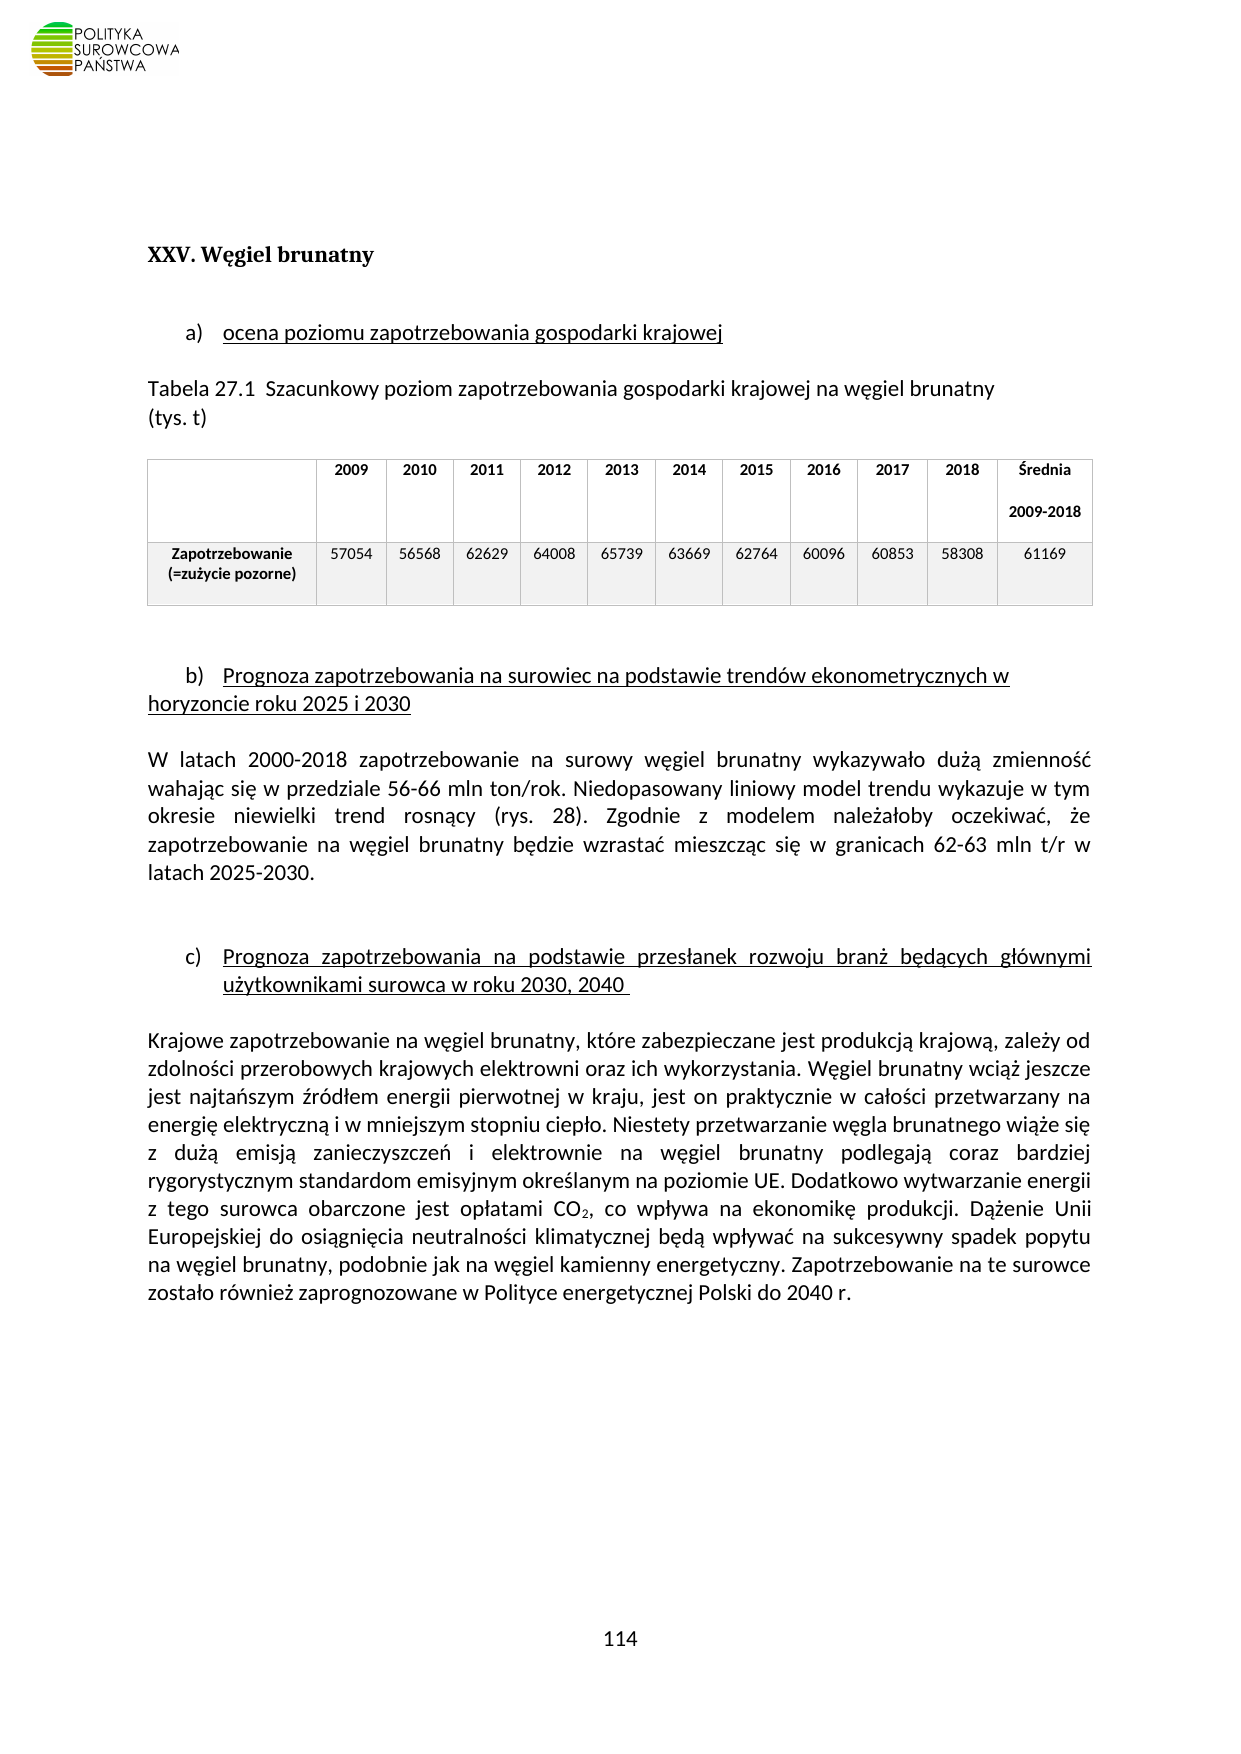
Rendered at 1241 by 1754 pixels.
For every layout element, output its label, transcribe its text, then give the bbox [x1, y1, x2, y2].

text Tabela 27.1 Szacunkowy poziom zapotrzebowania gospodarki krajowej na węgiel brunatny [148, 374, 1092, 403]
table_cell 65739 [588, 543, 655, 604]
table_cell Zapotrzebowanie (=zużycie pozorne) [148, 543, 316, 604]
table_cell 63669 [656, 543, 722, 604]
list ocena poziomu zapotrzebowania gospodarki krajowej [185, 318, 1092, 347]
table_header 2015 [723, 460, 790, 542]
table_cell 60853 [858, 543, 927, 604]
table_cell 60096 [791, 543, 857, 604]
table_header 2013 [588, 460, 655, 542]
table_header 2018 [928, 460, 997, 542]
list Prognoza zapotrzebowania na surowiec na podstawie trendów ekonometrycznych w [185, 662, 1092, 689]
table_header 2017 [858, 460, 927, 542]
table_header 2010 [387, 460, 453, 542]
table_cell 61169 [998, 543, 1092, 604]
table_cell 62764 [723, 543, 790, 604]
table_header 2009 [317, 460, 386, 542]
table_cell 57054 [317, 543, 386, 604]
table_cell 62629 [454, 543, 520, 604]
table_header 2012 [521, 460, 587, 542]
text W latach 2000-2018 zapotrzebowanie na surowy węgiel brunatny wykazywało dużą zmienność wahając się w przedziale 56-66 mln ton/rok. Niedopasowany liniowy model trendu wykazuje w tym okresie niewielki trend rosnący (rys. 28). Zgodnie z modelem należałoby oczekiwać, że zapotrzebowanie na węgiel brunatny będzie wzrastać mieszcząc się w granicach 62-63 mln t/r w latach 2025-2030. [148, 746, 1092, 886]
text Krajowe zapotrzebowanie na węgiel brunatny, które zabezpieczane jest produkcją krajową, zależy od zdolności przerobowych krajowych elektrowni oraz ich wykorzystania. Węgiel brunatny wciąż jeszcze jest najtańszym źródłem energii pierwotnej w kraju, jest on praktycznie w całości przetwarzany na energię elektryczną i w mniejszym stopniu ciepło. Niestety przetwarzanie węgla brunatnego wiąże się z dużą emisją zanieczyszczeń i elektrownie na węgiel brunatny podlegają coraz bardziej rygorystycznym standardom emisyjnym określanym na poziomie UE. Dodatkowo wytwarzanie energii z tego surowca obarczone jest opłatami CO2, co wpływa na ekonomikę produkcji. Dążenie Unii Europejskiej do osiągnięcia neutralności klimatycznej będą wpływać na sukcesywny spadek popytu na węgiel brunatny, podobnie jak na węgiel kamienny energetyczny. Zapotrzebowanie na te surowce zostało również zaprognozowane w Polityce energetycznej Polski do 2040 r. [148, 1026, 1092, 1306]
picture [28, 22, 179, 76]
table_header 2016 [791, 460, 857, 542]
table_header 2011 [454, 460, 520, 542]
list Prognoza zapotrzebowania na podstawie przesłanek rozwoju branż będących głównymi użytkownikami surowca w roku 2030, 2040 [185, 942, 1092, 998]
text horyzoncie roku 2025 i 2030 [148, 689, 1092, 718]
table_cell 64008 [521, 543, 587, 604]
table_header [148, 460, 316, 542]
table_header 2014 [656, 460, 722, 542]
text (tys. t) [148, 403, 1092, 431]
table_cell 56568 [387, 543, 453, 604]
table_header Średnia 2009-2018 [998, 460, 1092, 542]
table_cell 58308 [928, 543, 997, 604]
subtitle XXV. Węgiel brunatny [148, 241, 1092, 268]
